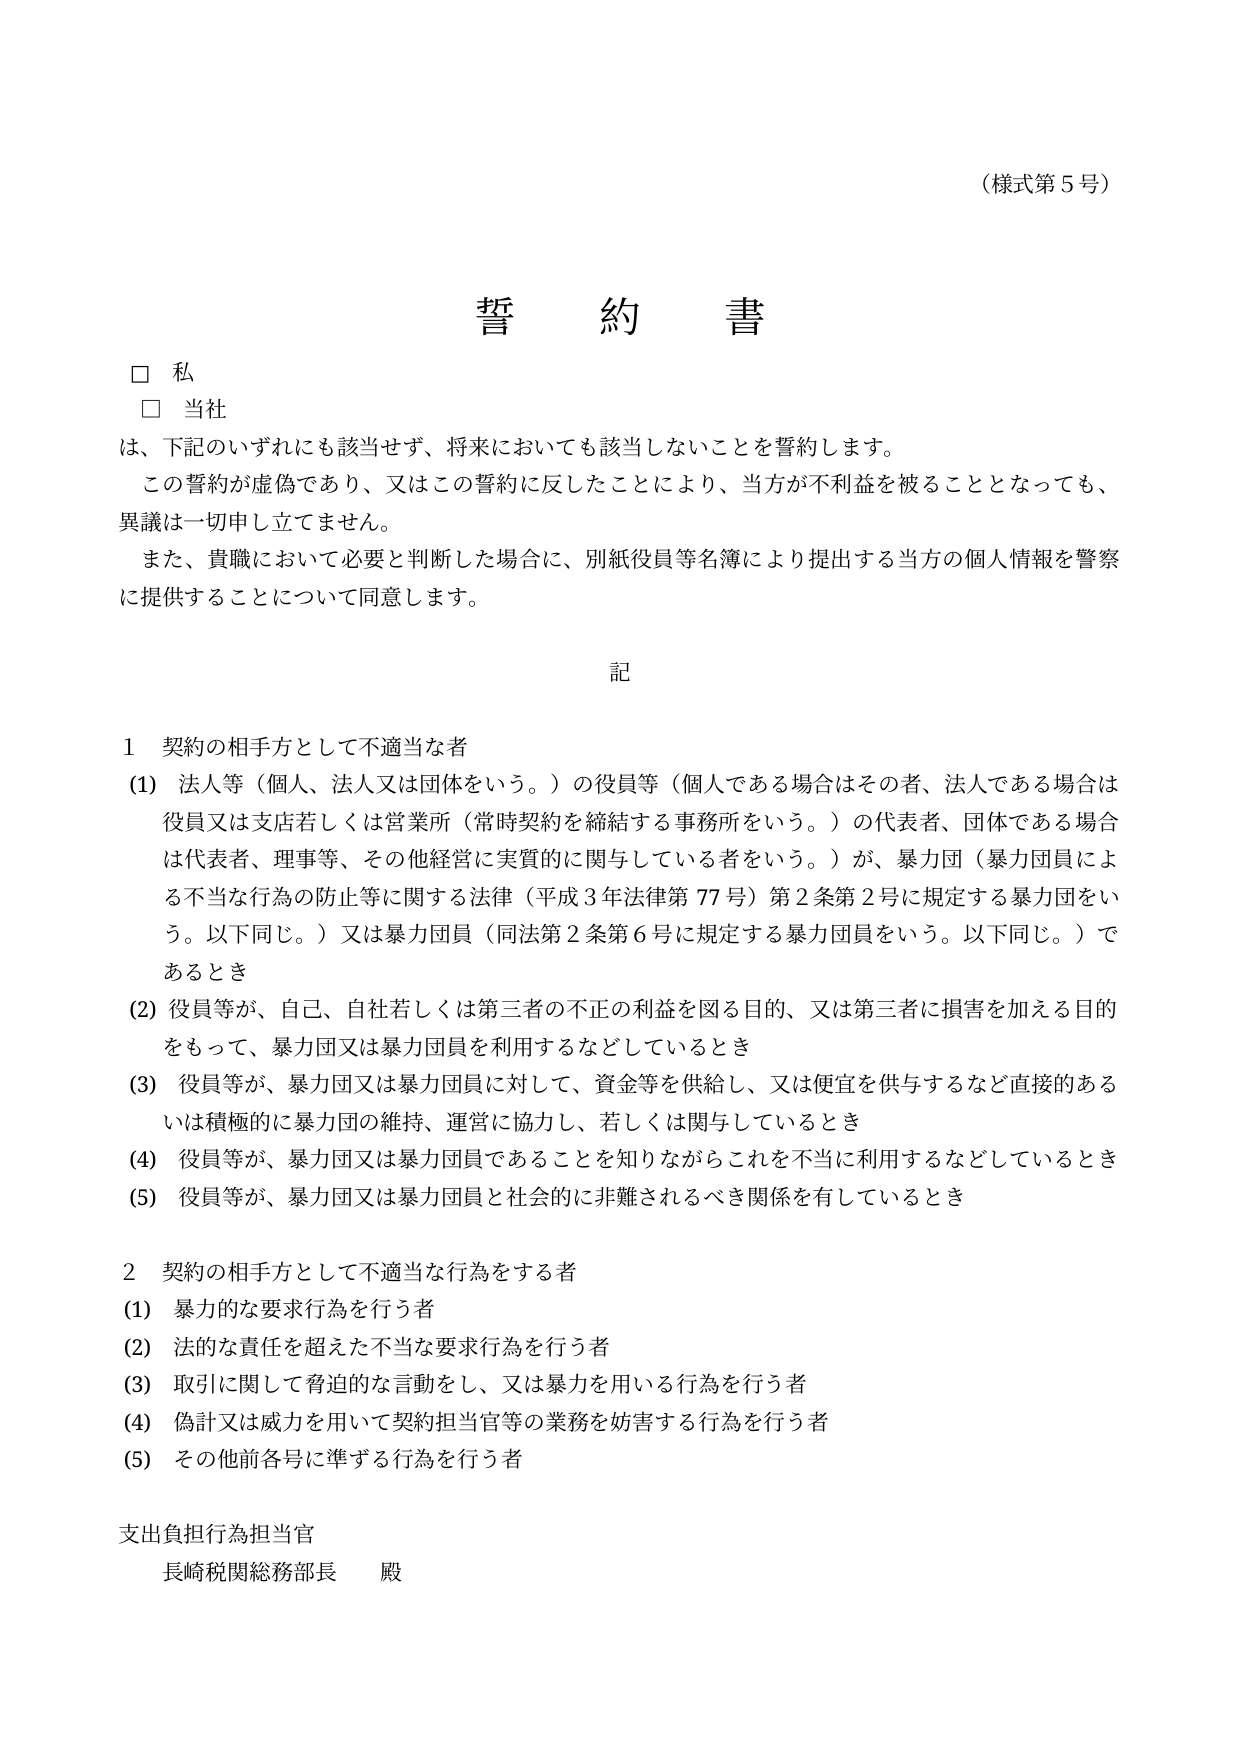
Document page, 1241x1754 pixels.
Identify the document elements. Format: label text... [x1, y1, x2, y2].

text (4) 役員等が、暴力団又は暴力団員であることを知りながらこれを不当に利用するなどしているとき [129, 1139, 1122, 1177]
text （様式第５号） [118, 164, 1122, 202]
text この誓約が虚偽であり、又はこの誓約に反したことにより、当方が不利益を被ることとなっても、異議は一切申し立てません。 [118, 464, 1122, 539]
text 長崎税関総務部長 殿 [118, 1552, 1122, 1589]
text □ 当社 [118, 389, 1122, 427]
text 記 [118, 652, 1122, 689]
text ２ 契約の相手方として不適当な行為をする者 [118, 1252, 1122, 1289]
text 支出負担行為担当官 [118, 1514, 1122, 1552]
text (3) 取引に関して脅迫的な言動をし、又は暴力を用いる行為を行う者 [118, 1364, 1122, 1402]
text (5) その他前各号に準ずる行為を行う者 [118, 1439, 1122, 1477]
text (1) 暴力的な要求行為を行う者 [118, 1289, 1122, 1327]
text (3) 役員等が、暴力団又は暴力団員に対して、資金等を供給し、又は便宜を供与するなど直接的あるいは積極的に暴力団の維持、運営に協力し、若しくは関与しているとき [129, 1064, 1122, 1139]
text (2) 法的な責任を超えた不当な要求行為を行う者 [118, 1327, 1122, 1364]
text は、下記のいずれにも該当せず、将来においても該当しないことを誓約します。 [118, 427, 1122, 464]
text (5) 役員等が、暴力団又は暴力団員と社会的に非難されるべき関係を有しているとき [118, 1177, 1122, 1214]
text １ 契約の相手方として不適当な者 [118, 727, 1122, 764]
text また、貴職において必要と判断した場合に、別紙役員等名簿により提出する当方の個人情報を警察に提供することについて同意します。 [118, 539, 1122, 614]
text 誓 約 書 [118, 277, 1122, 352]
text (1) 法人等（個人、法人又は団体をいう。）の役員等（個人である場合はその者、法人である場合は役員又は支店若しくは営業所（常時契約を締結する事務所をいう。）の代表者、団体である場合は代表者、理事等、その他経営に実質的に関与している者をいう。）が、暴力団（暴力団員による不当な行為の防止等に関する法律（平成３年法律第77号）第２条第２号に規定する暴力団をいう。以下同じ。）又は暴力団員（同法第２条第６号に規定する暴力団員をいう。以下同じ。）であるとき [129, 764, 1122, 989]
text (4) 偽計又は威力を用いて契約担当官等の業務を妨害する行為を行う者 [118, 1402, 1122, 1439]
text □ 私 [118, 352, 1122, 389]
text (2) 役員等が、自己、自社若しくは第三者の不正の利益を図る目的、又は第三者に損害を加える目的をもって、暴力団又は暴力団員を利用するなどしているとき [129, 989, 1122, 1064]
